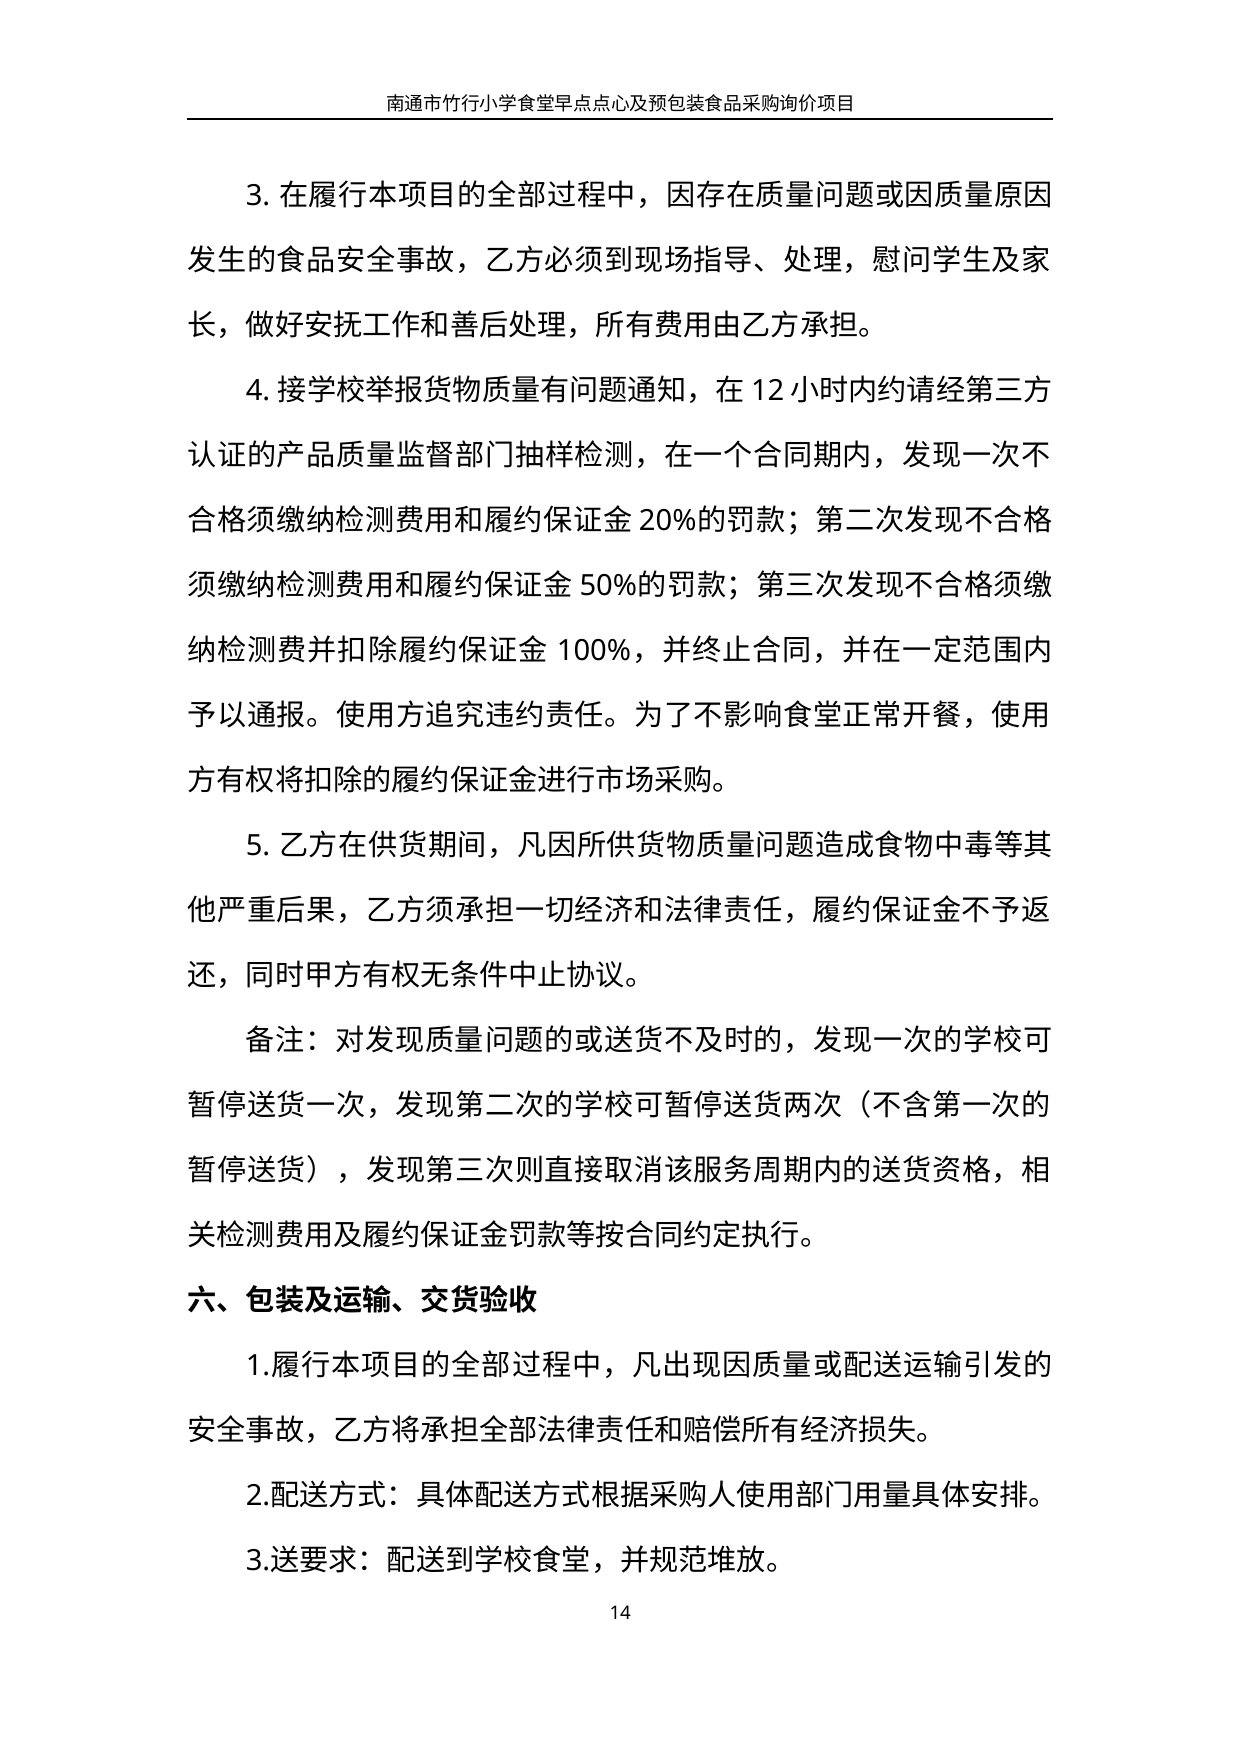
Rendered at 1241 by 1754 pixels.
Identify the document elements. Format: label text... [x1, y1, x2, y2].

text 2.配送方式：具体配送方式根据采购人使用部门用量具体安排。 [187, 1460, 1053, 1525]
text 3.送要求：配送到学校食堂，并规范堆放。 [187, 1525, 1053, 1590]
text 4. 接学校举报货物质量有问题通知，在12小时内约请经第三方认证的产品质量监督部门抽样检测，在一个合同期内，发现一次不合格须缴纳检测费用和履约保证金20%的罚款；第二次发现不合格须缴纳检测费用和履约保证金50%的罚款；第三次发现不合格须缴纳检测费并扣除履约保证金 100%，并终止合同，并在一定范围内予以通报。使用方追究违约责任。为了不影响食堂正常开餐，使用方有权将扣除的履约保证金进行市场采购。 [187, 355, 1053, 810]
text 3. 在履行本项目的全部过程中，因存在质量问题或因质量原因发生的食品安全事故，乙方必须到现场指导、处理，慰问学生及家长，做好安抚工作和善后处理，所有费用由乙方承担。 [187, 160, 1053, 355]
text 备注：对发现质量问题的或送货不及时的，发现一次的学校可暂停送货一次，发现第二次的学校可暂停送货两次（不含第一次的暂停送货），发现第三次则直接取消该服务周期内的送货资格，相关检测费用及履约保证金罚款等按合同约定执行。 [187, 1005, 1053, 1265]
text 六、包装及运输、交货验收 [187, 1265, 1053, 1330]
text 1.履行本项目的全部过程中，凡出现因质量或配送运输引发的安全事故，乙方将承担全部法律责任和赔偿所有经济损失。 [187, 1330, 1053, 1460]
text 5. 乙方在供货期间，凡因所供货物质量问题造成食物中毒等其他严重后果，乙方须承担一切经济和法律责任，履约保证金不予返还，同时甲方有权无条件中止协议。 [187, 810, 1053, 1005]
